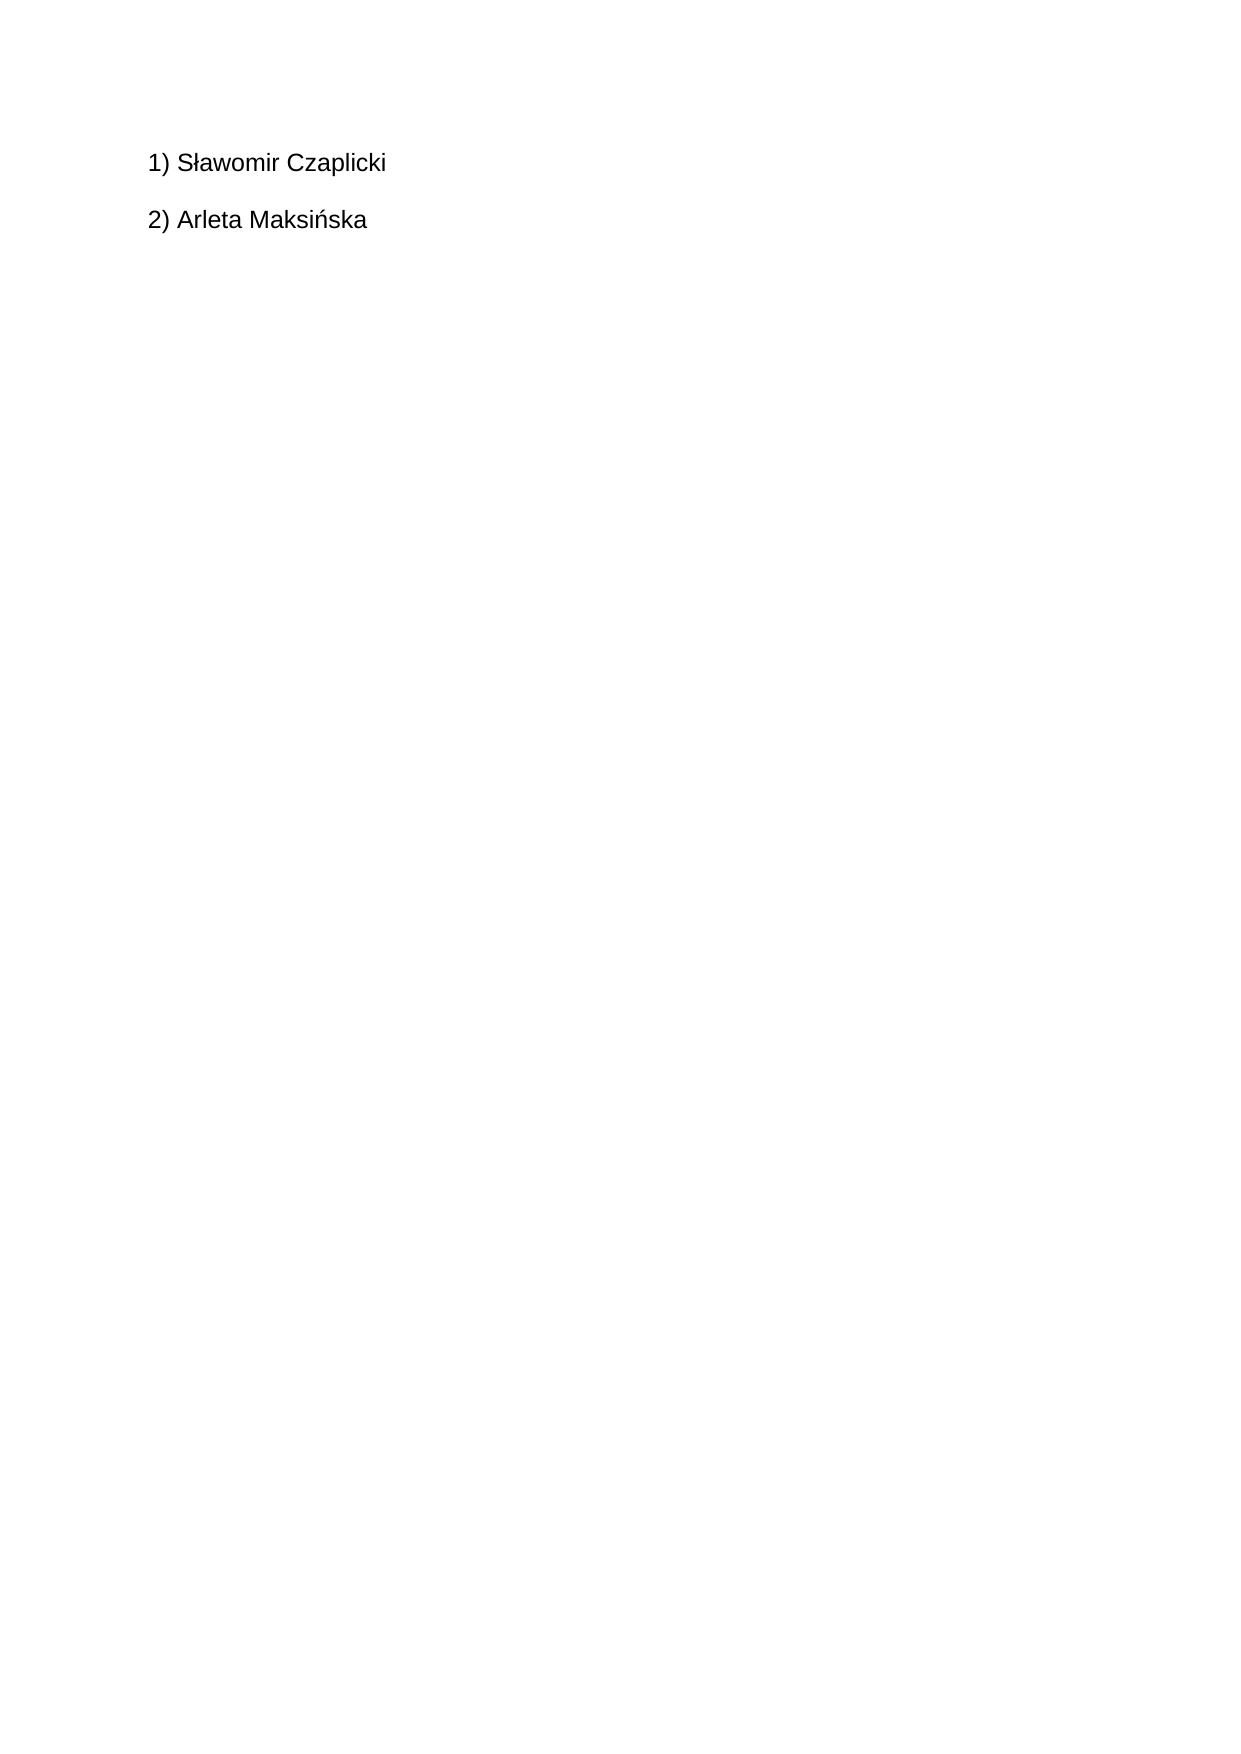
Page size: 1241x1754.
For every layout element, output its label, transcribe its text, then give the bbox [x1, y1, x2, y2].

text 2) Arleta Maksińska [148, 206, 1093, 234]
text 1) Sławomir Czaplicki [148, 148, 1093, 176]
